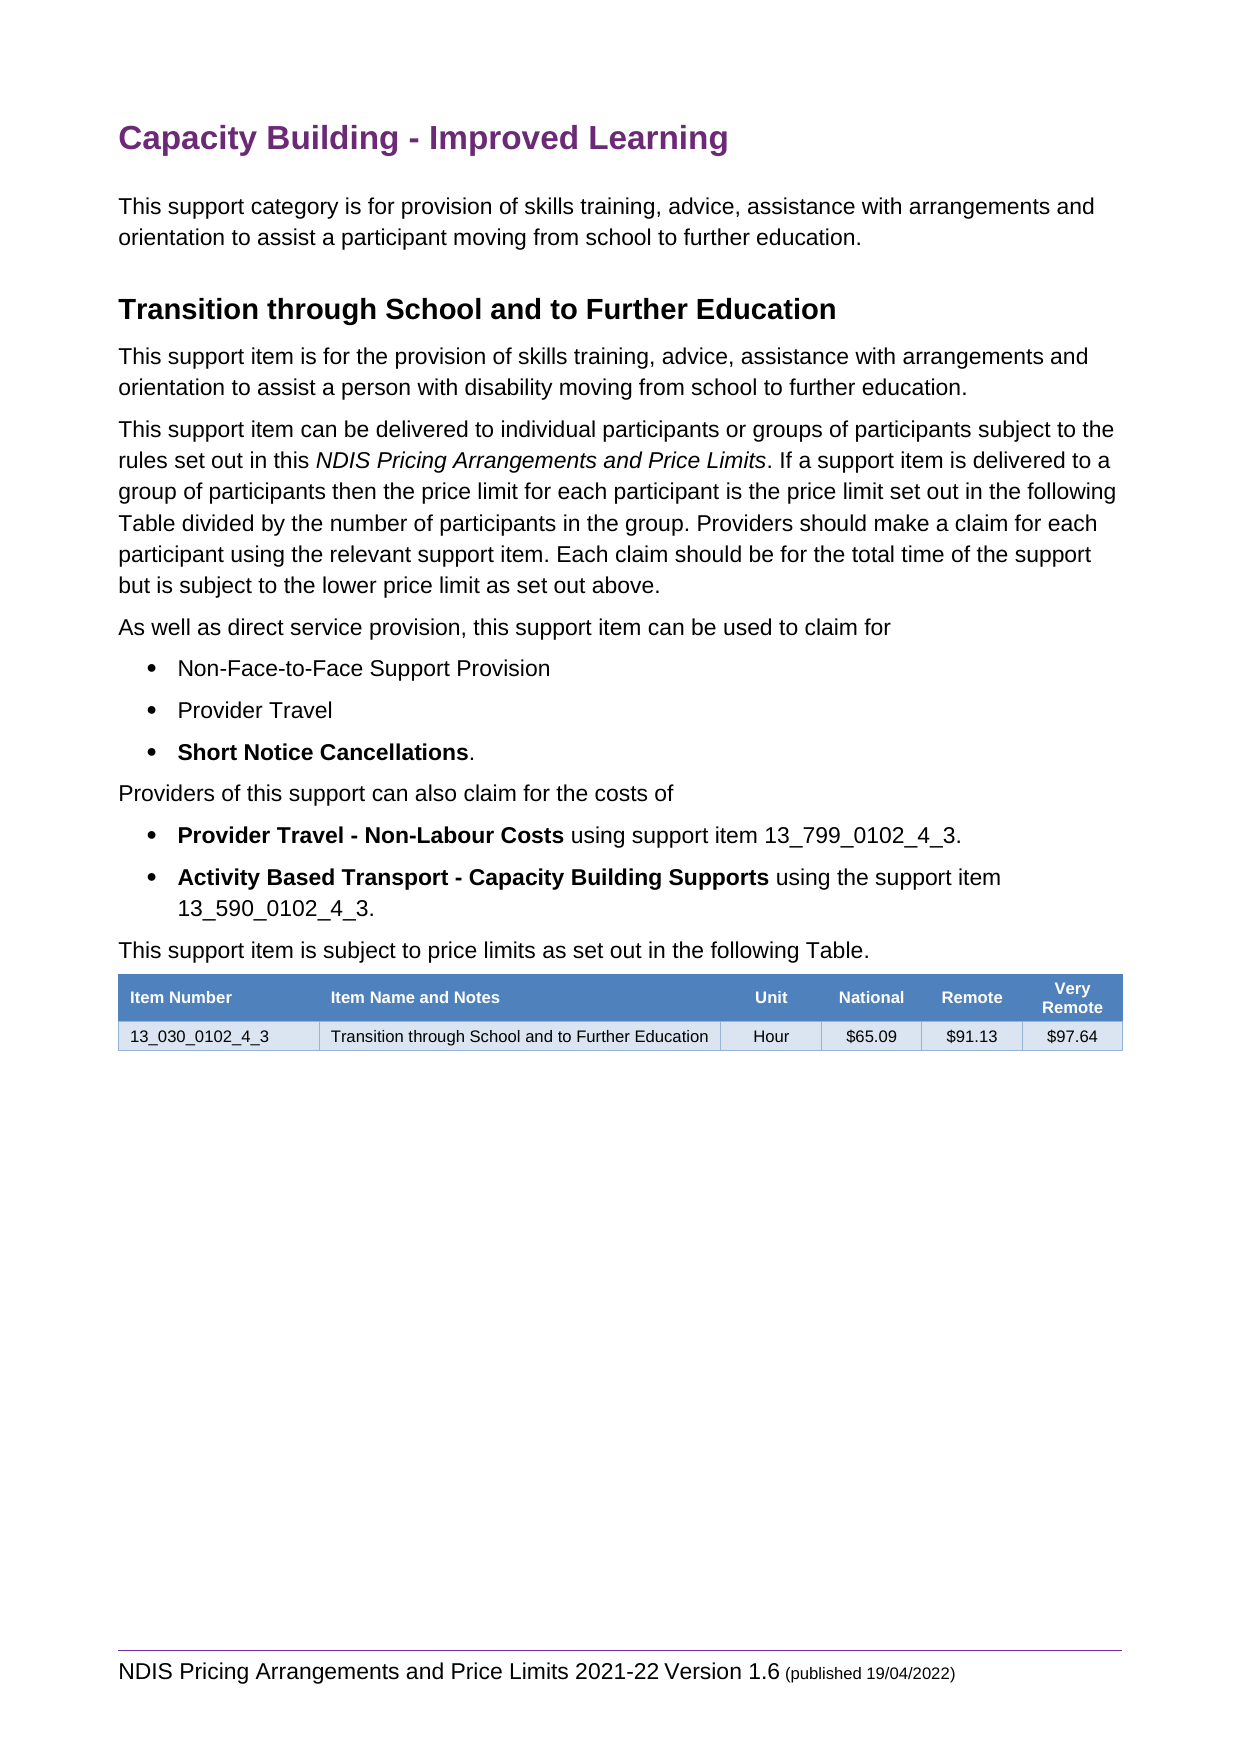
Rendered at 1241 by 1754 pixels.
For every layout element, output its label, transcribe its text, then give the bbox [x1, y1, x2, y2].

text Providers of this support can also claim for the costs of [118, 776, 1122, 807]
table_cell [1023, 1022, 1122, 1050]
subtitle Capacity Building - Improved Learning [118, 118, 1122, 157]
text Non-Face-to-Face Support Provision [148, 651, 1122, 682]
text Activity Based Transport - Capacity Building Supports using the support item 13_590_0102_4_3. [148, 859, 1122, 921]
text This support item is subject to price limits as set out in the following Table. [118, 932, 1122, 963]
text Provider Travel - Non-Labour Costs using support item 13_799_0102_4_3. [148, 817, 1122, 848]
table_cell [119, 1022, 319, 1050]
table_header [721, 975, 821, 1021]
text This support item is for the provision of skills training, advice, assistance with arrangements and orientation to assist a person with disability moving from school to further education. [118, 338, 1122, 401]
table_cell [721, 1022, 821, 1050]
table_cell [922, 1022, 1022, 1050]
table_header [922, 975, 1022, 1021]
text This support item can be delivered to individual participants or groups of participants subject to the rules set out in this NDIS Pricing Arrangements and Price Limits. If a support item is delivered to a group of participants then the price limit for each participant is the price limit set out in the following Table divided by the number of participants in the group. Providers should make a claim for each participant using the relevant support item. Each claim should be for the total time of the support but is subject to the lower price limit as set out above. [118, 411, 1122, 598]
text Provider Travel [148, 692, 1122, 723]
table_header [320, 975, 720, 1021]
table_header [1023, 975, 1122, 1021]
subtitle Transition through School and to Further Education [118, 292, 1122, 326]
text Short Notice Cancellations. [148, 734, 1122, 765]
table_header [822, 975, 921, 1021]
text As well as direct service provision, this support item can be used to claim for [118, 609, 1122, 640]
text This support category is for provision of skills training, advice, assistance with arrangements and orientation to assist a participant moving from school to further education. [118, 188, 1122, 250]
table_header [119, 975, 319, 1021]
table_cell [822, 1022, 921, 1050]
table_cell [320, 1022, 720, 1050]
